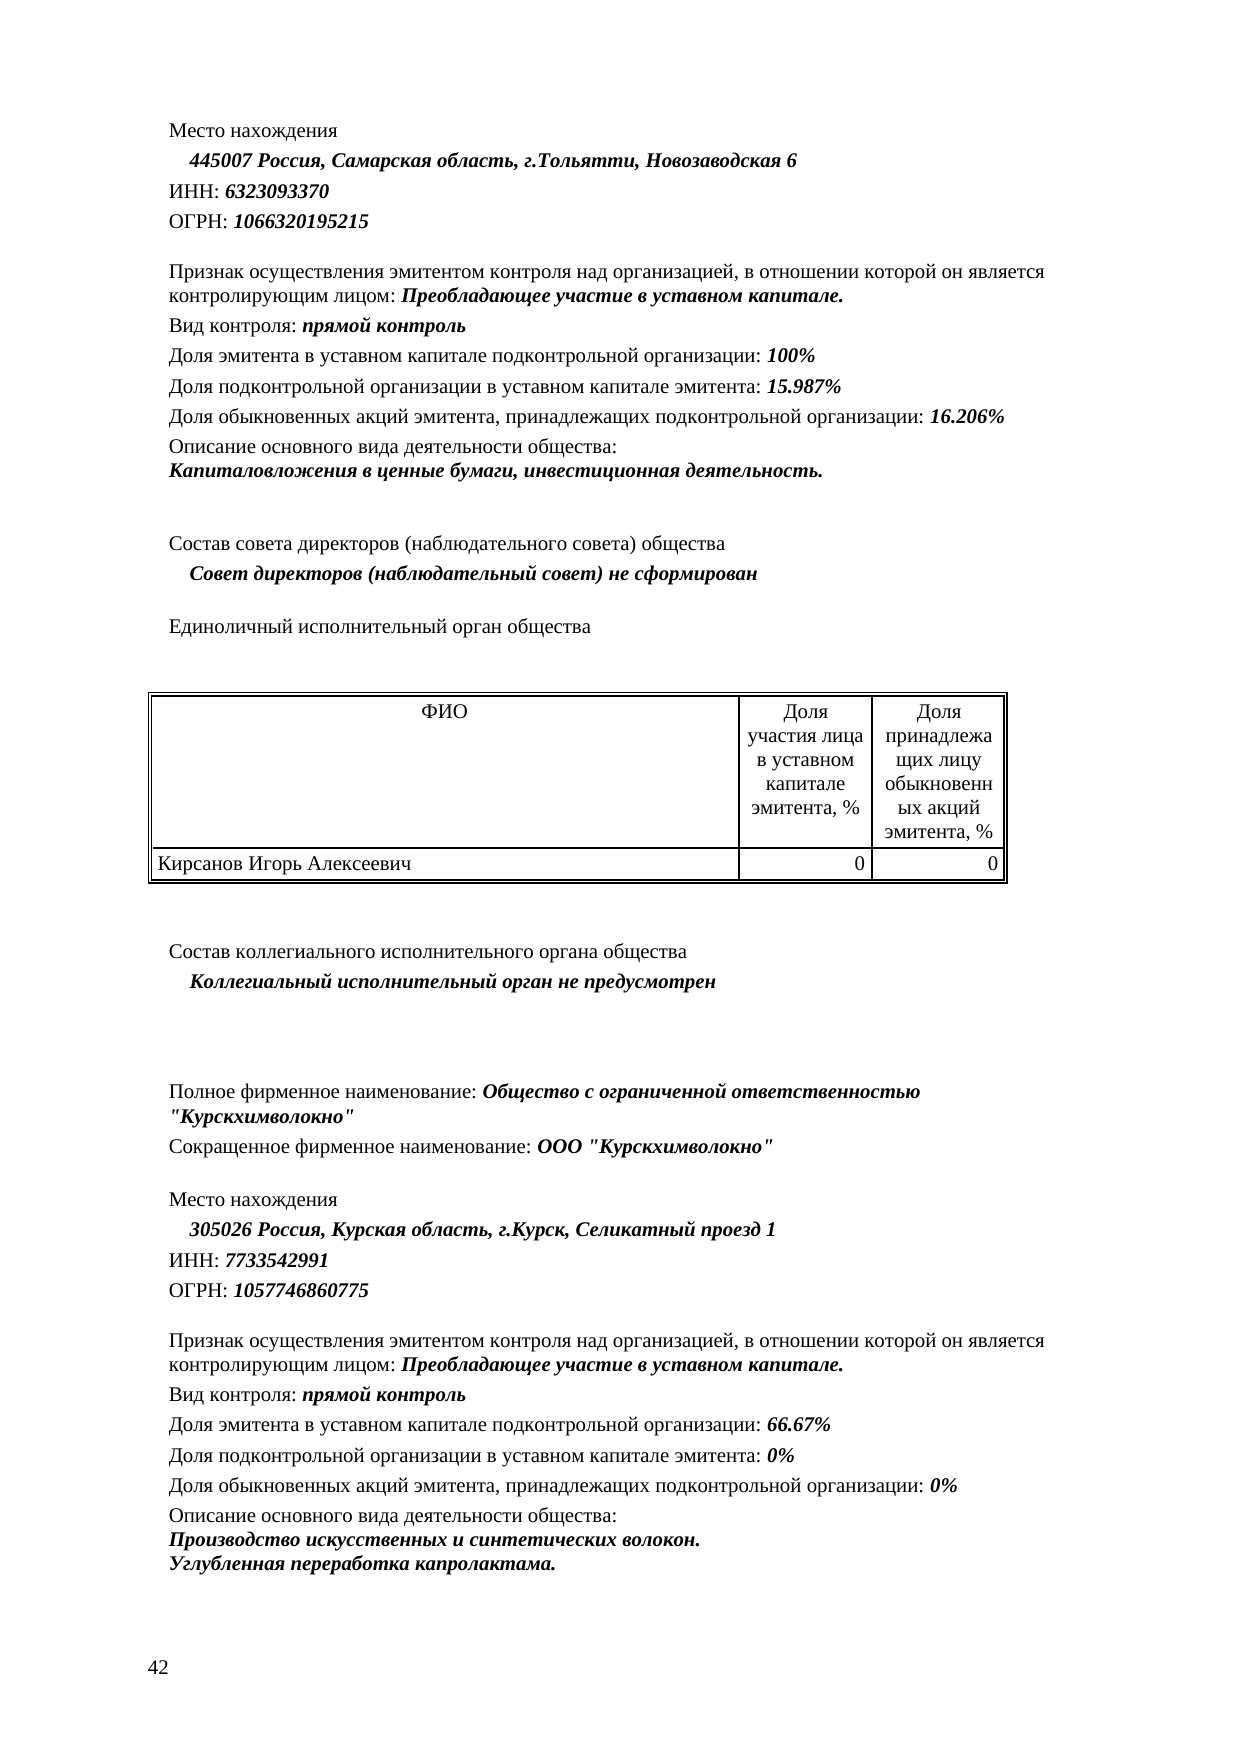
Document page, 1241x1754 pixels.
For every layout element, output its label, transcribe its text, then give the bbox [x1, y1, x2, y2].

subtitle Состав совета директоров (наблюдательного совета) общества [168, 531, 1092, 555]
text ИНН: 7733542991 [168, 1248, 1092, 1272]
text Описание основного вида деятельности общества: Производство искусственных и синтетических волокон. Углубленная переработка капролактама. [168, 1503, 1092, 1575]
text Описание основного вида деятельности общества: Капиталовложения в ценные бумаги, инвестиционная деятельность. [168, 434, 1092, 482]
text 445007 Россия, Самарская область, г.Тольятти, Новозаводская 6 [189, 148, 1092, 172]
text Совет директоров (наблюдательный совет) не сформирован [189, 561, 1092, 585]
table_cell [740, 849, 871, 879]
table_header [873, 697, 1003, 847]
text Сокращенное фирменное наименование: ООО "Курскхимволокно" [168, 1134, 1092, 1158]
text Коллегиальный исполнительный орган не предусмотрен [189, 969, 1092, 993]
text Доля обыкновенных акций эмитента, принадлежащих подконтрольной организации: 0% [168, 1473, 1092, 1497]
text Признак осуществления эмитентом контроля над организацией, в отношении которой он является контролирующим лицом: Преобладающее участие в уставном капитале. [168, 1327, 1092, 1376]
text Доля эмитента в уставном капитале подконтрольной организации: 66.67% [168, 1412, 1092, 1436]
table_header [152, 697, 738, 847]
text ИНН: 6323093370 [168, 179, 1092, 203]
text Вид контроля: прямой контроль [168, 313, 1092, 337]
subtitle Единоличный исполнительный орган общества [168, 614, 1092, 638]
text ОГРН: 1057746860775 [168, 1278, 1092, 1302]
text Вид контроля: прямой контроль [168, 1382, 1092, 1406]
text Доля подконтрольной организации в уставном капитале эмитента: 0% [168, 1442, 1092, 1467]
text 305026 Россия, Курская область, г.Курск, Селикатный проезд 1 [189, 1217, 1092, 1241]
text Признак осуществления эмитентом контроля над организацией, в отношении которой он является контролирующим лицом: Преобладающее участие в уставном капитале. [168, 258, 1092, 307]
subtitle Состав коллегиального исполнительного органа общества [168, 939, 1092, 963]
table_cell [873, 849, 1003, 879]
subtitle Место нахождения [168, 1187, 1092, 1211]
text Доля эмитента в уставном капитале подконтрольной организации: 100% [168, 343, 1092, 367]
text Полное фирменное наименование: Общество с ограниченной ответственностью "Курскхимволокно" [168, 1079, 1092, 1128]
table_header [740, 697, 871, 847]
text Доля подконтрольной организации в уставном капитале эмитента: 15.987% [168, 373, 1092, 398]
subtitle Место нахождения [168, 118, 1092, 142]
text ОГРН: 1066320195215 [168, 209, 1092, 233]
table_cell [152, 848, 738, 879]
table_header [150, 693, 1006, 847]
text Доля обыкновенных акций эмитента, принадлежащих подконтрольной организации: 16.206% [168, 404, 1092, 428]
